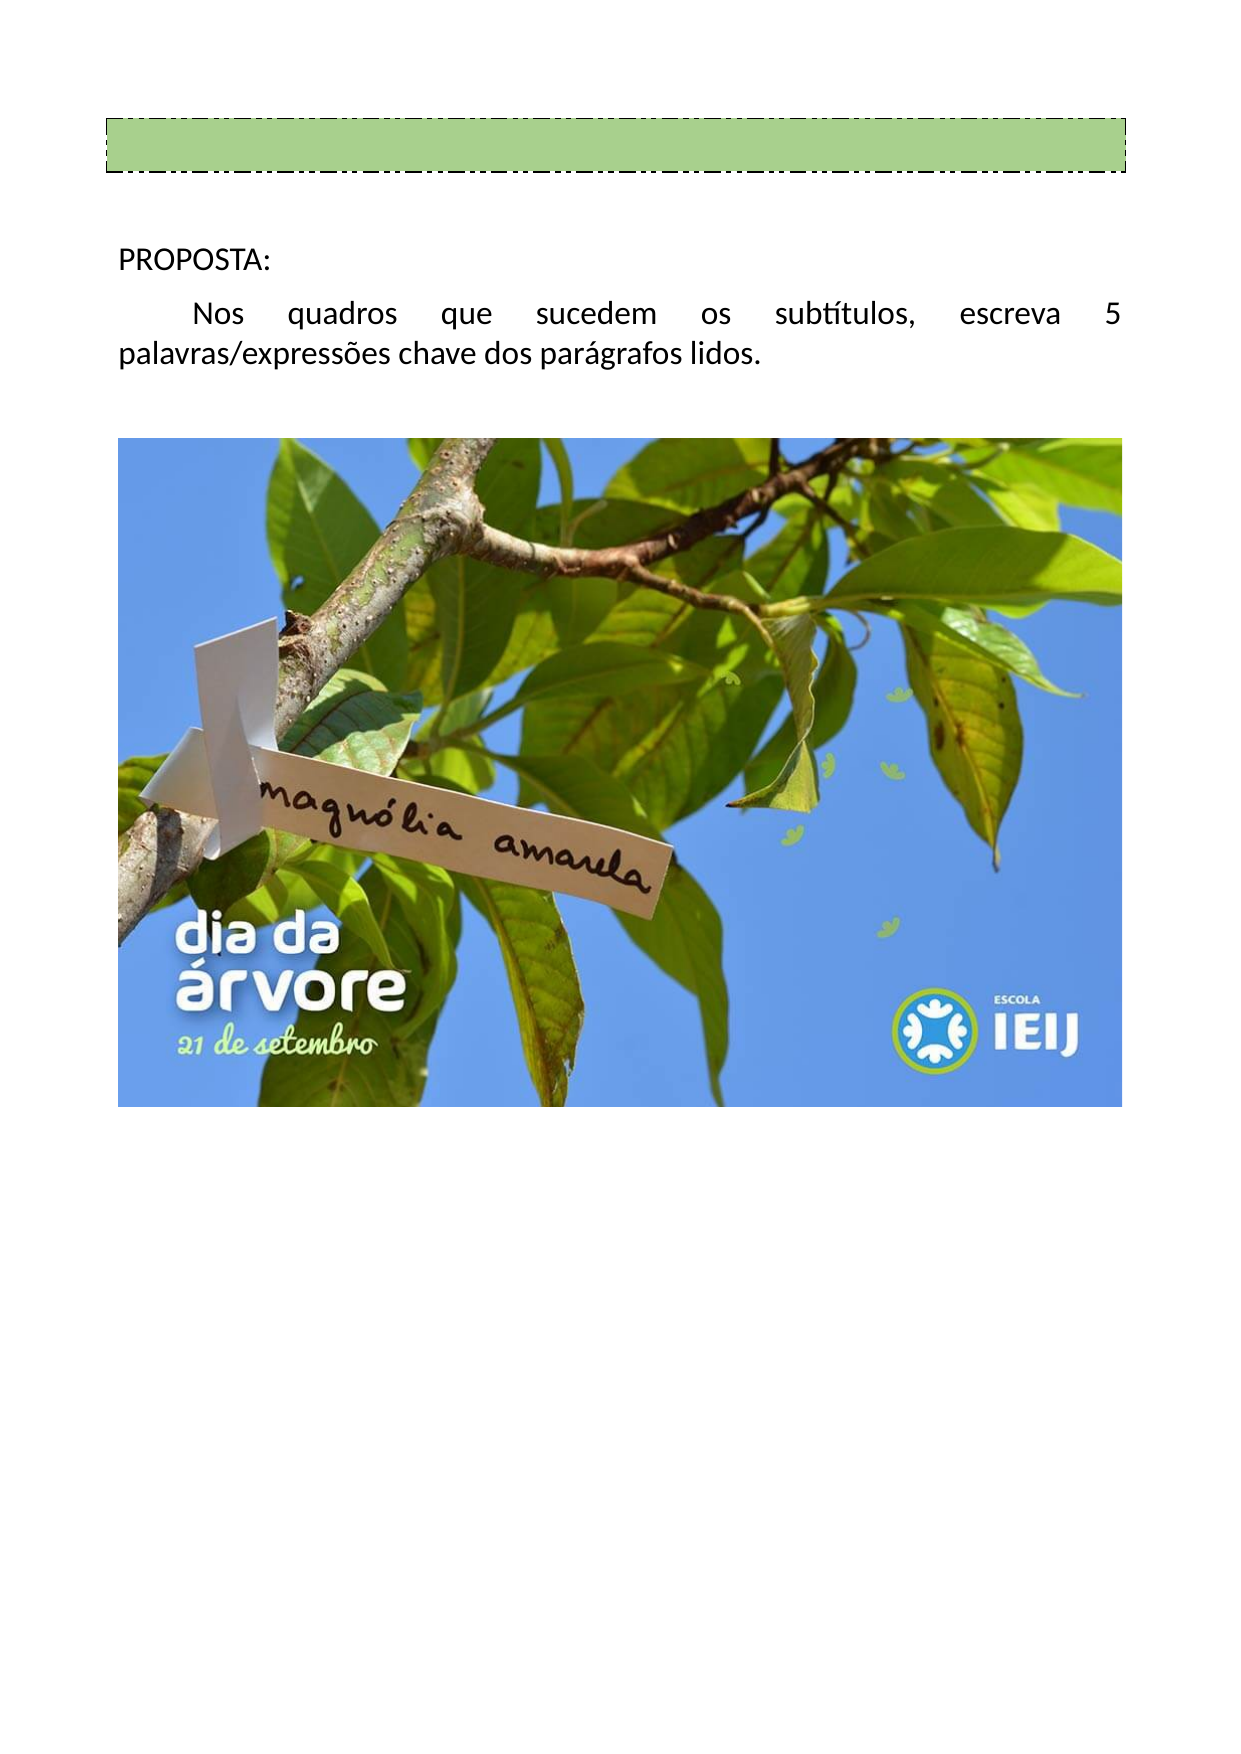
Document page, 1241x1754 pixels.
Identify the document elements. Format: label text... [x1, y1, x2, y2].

text Nos quadros que sucedem os subtítulos, escreva 5 palavras/expressões chave dos parágrafos lidos. [118, 292, 1122, 373]
text PROPOSTA: [118, 238, 1122, 279]
picture [118, 438, 1123, 1107]
table_header [107, 118, 1126, 171]
